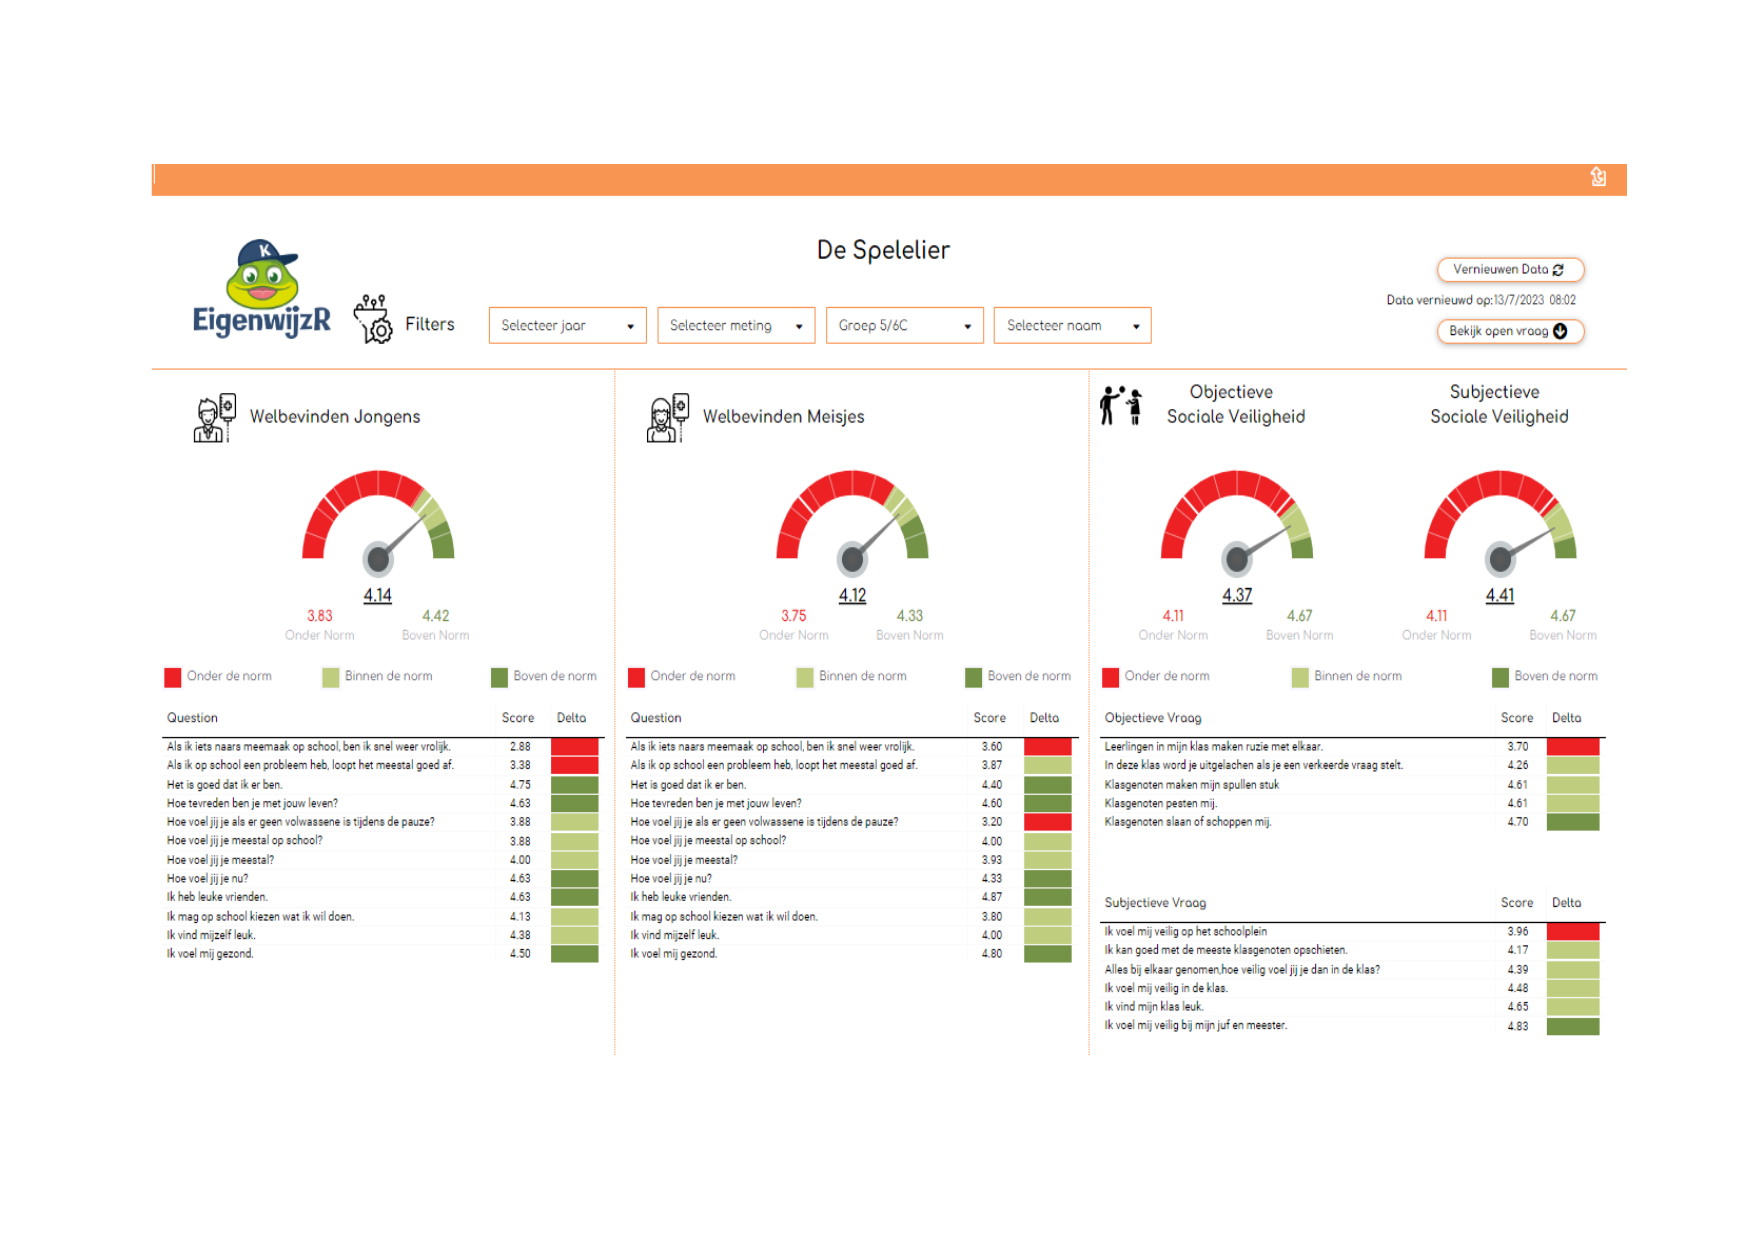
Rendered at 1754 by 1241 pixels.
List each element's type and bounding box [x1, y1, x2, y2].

picture [137, 164, 1660, 1055]
